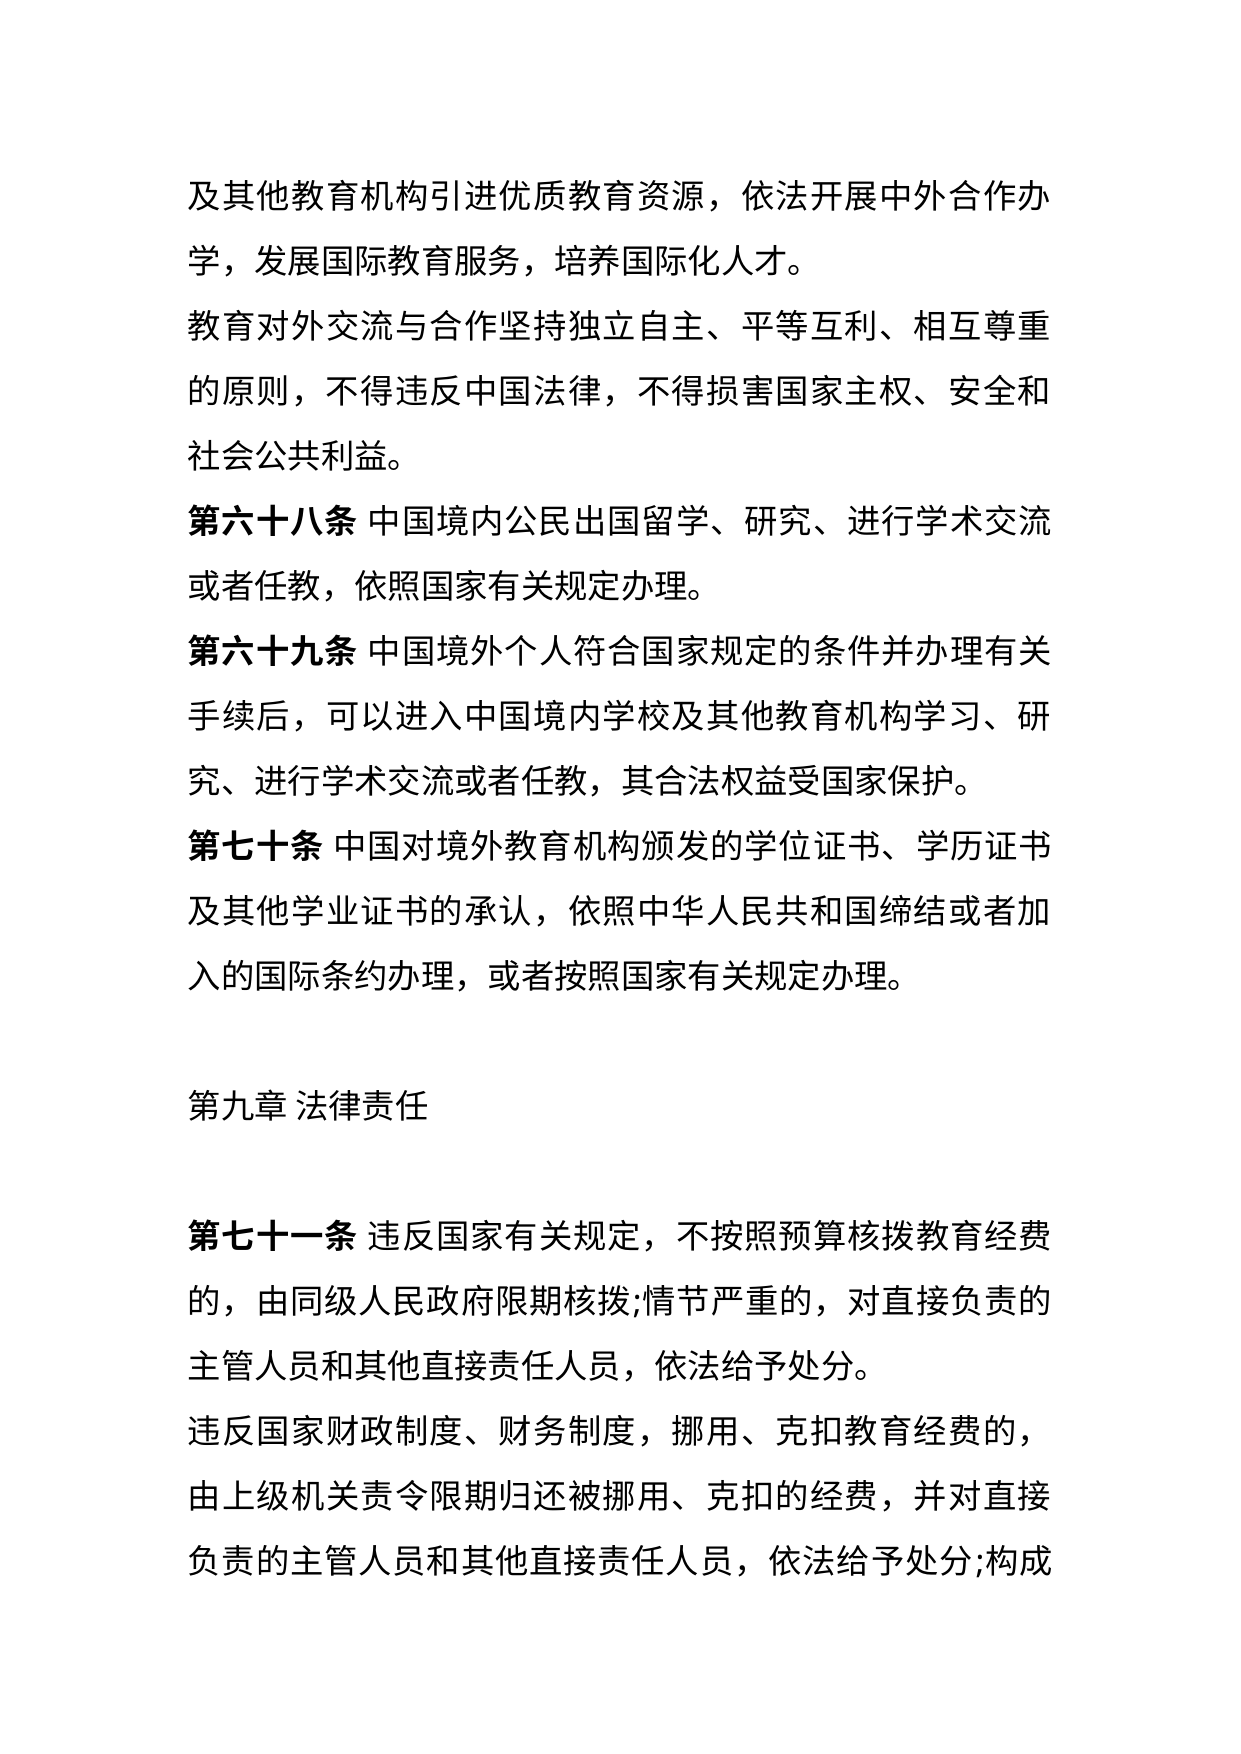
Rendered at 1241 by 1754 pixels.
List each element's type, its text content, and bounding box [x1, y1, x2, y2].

text 教育对外交流与合作坚持独立自主、平等互利、相互尊重的原则，不得违反中国法律，不得损害国家主权、安全和社会公共利益。 [187, 292, 1053, 487]
text 第六十八条 中国境内公民出国留学、研究、进行学术交流或者任教，依照国家有关规定办理。 [187, 487, 1053, 617]
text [187, 162, 1053, 292]
text 第六十九条 中国境外个人符合国家规定的条件并办理有关手续后，可以进入中国境内学校及其他教育机构学习、研究、进行学术交流或者任教，其合法权益受国家保护。 [187, 617, 1053, 812]
list 法律责任 [187, 1072, 1053, 1137]
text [187, 1397, 1053, 1592]
text 第七十一条 违反国家有关规定，不按照预算核拨教育经费的，由同级人民政府限期核拨;情节严重的，对直接负责的主管人员和其他直接责任人员，依法给予处分。 [187, 1202, 1053, 1397]
text 第七十条 中国对境外教育机构颁发的学位证书、学历证书及其他学业证书的承认，依照中华人民共和国缔结或者加入的国际条约办理，或者按照国家有关规定办理。 [187, 812, 1053, 1007]
